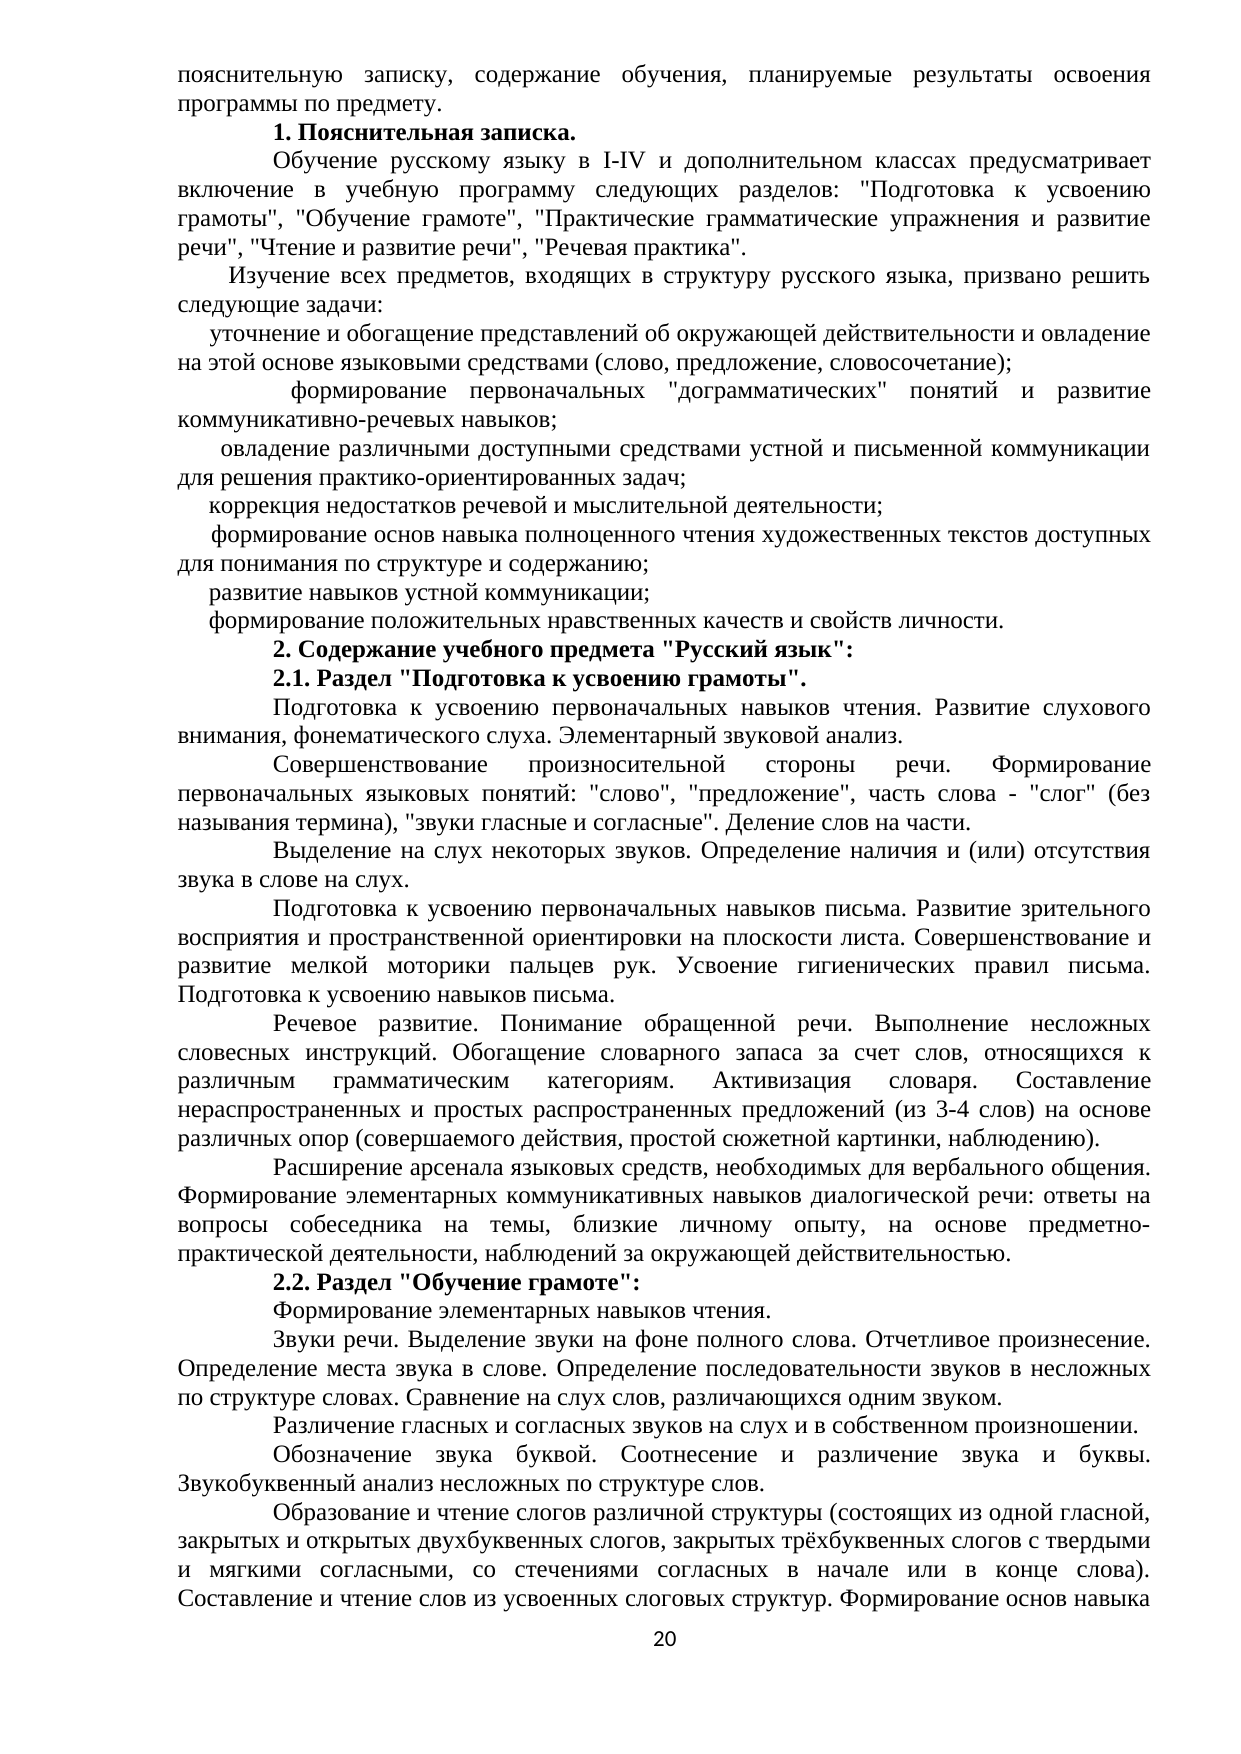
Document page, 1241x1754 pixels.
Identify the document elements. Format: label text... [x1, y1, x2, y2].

text Речевое развитие. Понимание обращенной речи. Выполнение несложных словесных инструкций. Обогащение словарного запаса за счет слов, относящихся к различным грамматическим категориям. Активизация словаря. Составление нераспространенных и простых распространенных предложений (из 3-4 слов) на основе различных опор (совершаемого действия, простой сюжетной картинки, наблюдению). [177, 1008, 1152, 1152]
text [177, 1497, 1152, 1612]
text 1. Пояснительная записка. [177, 117, 1152, 145]
text Различение гласных и согласных звуков на слух и в собственном произношении. [177, 1410, 1152, 1439]
text Обозначение звука буквой. Соотнесение и различение звука и буквы. Звукобуквенный анализ несложных по структуре слов. [177, 1439, 1152, 1497]
text развитие навыков устной коммуникации; [177, 577, 1152, 605]
text формирование основ навыка полноценного чтения художественных текстов доступных для понимания по структуре и содержанию; [177, 519, 1152, 577]
text 2.1. Раздел "Подготовка к усвоению грамоты". [177, 663, 1152, 692]
text Подготовка к усвоению первоначальных навыков письма. Развитие зрительного восприятия и пространственной ориентировки на плоскости листа. Совершенствование и развитие мелкой моторики пальцев рук. Усвоение гигиенических правил письма. Подготовка к усвоению навыков письма. [177, 893, 1152, 1008]
text коррекция недостатков речевой и мыслительной деятельности; [177, 490, 1152, 519]
text Выделение на слух некоторых звуков. Определение наличия и (или) отсутствия звука в слове на слух. [177, 835, 1152, 893]
text Обучение русскому языку в I-IV и дополнительном классах предусматривает включение в учебную программу следующих разделов: "Подготовка к усвоению грамоты", "Обучение грамоте", "Практические грамматические упражнения и развитие речи", "Чтение и развитие речи", "Речевая практика". [177, 145, 1152, 260]
text формирование положительных нравственных качеств и свойств личности. [177, 605, 1152, 634]
text Изучение всех предметов, входящих в структуру русского языка, призвано решить следующие задачи: [177, 260, 1152, 318]
text 2. Содержание учебного предмета "Русский язык": [177, 634, 1152, 663]
text овладение различными доступными средствами устной и письменной коммуникации для решения практико-ориентированных задач; [177, 433, 1152, 490]
text Совершенствование произносительной стороны речи. Формирование первоначальных языковых понятий: "слово", "предложение", часть слова - "слог" (без называния термина), "звуки гласные и согласные". Деление слов на части. [177, 749, 1152, 835]
text уточнение и обогащение представлений об окружающей действительности и овладение на этой основе языковыми средствами (слово, предложение, словосочетание); [177, 318, 1152, 375]
text 2.2. Раздел "Обучение грамоте": [177, 1267, 1152, 1295]
text Звуки речи. Выделение звуки на фоне полного слова. Отчетливое произнесение. Определение места звука в слове. Определение последовательности звуков в несложных по структуре словах. Сравнение на слух слов, различающихся одним звуком. [177, 1324, 1152, 1410]
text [177, 59, 1152, 117]
text формирование первоначальных "дограмматических" понятий и развитие коммуникативно-речевых навыков; [177, 375, 1152, 433]
text Подготовка к усвоению первоначальных навыков чтения. Развитие слухового внимания, фонематического слуха. Элементарный звуковой анализ. [177, 692, 1152, 749]
text Формирование элементарных навыков чтения. [177, 1295, 1152, 1324]
text Расширение арсенала языковых средств, необходимых для вербального общения. Формирование элементарных коммуникативных навыков диалогической речи: ответы на вопросы собеседника на темы, близкие личному опыту, на основе предметно-практической деятельности, наблюдений за окружающей действительностью. [177, 1152, 1152, 1267]
